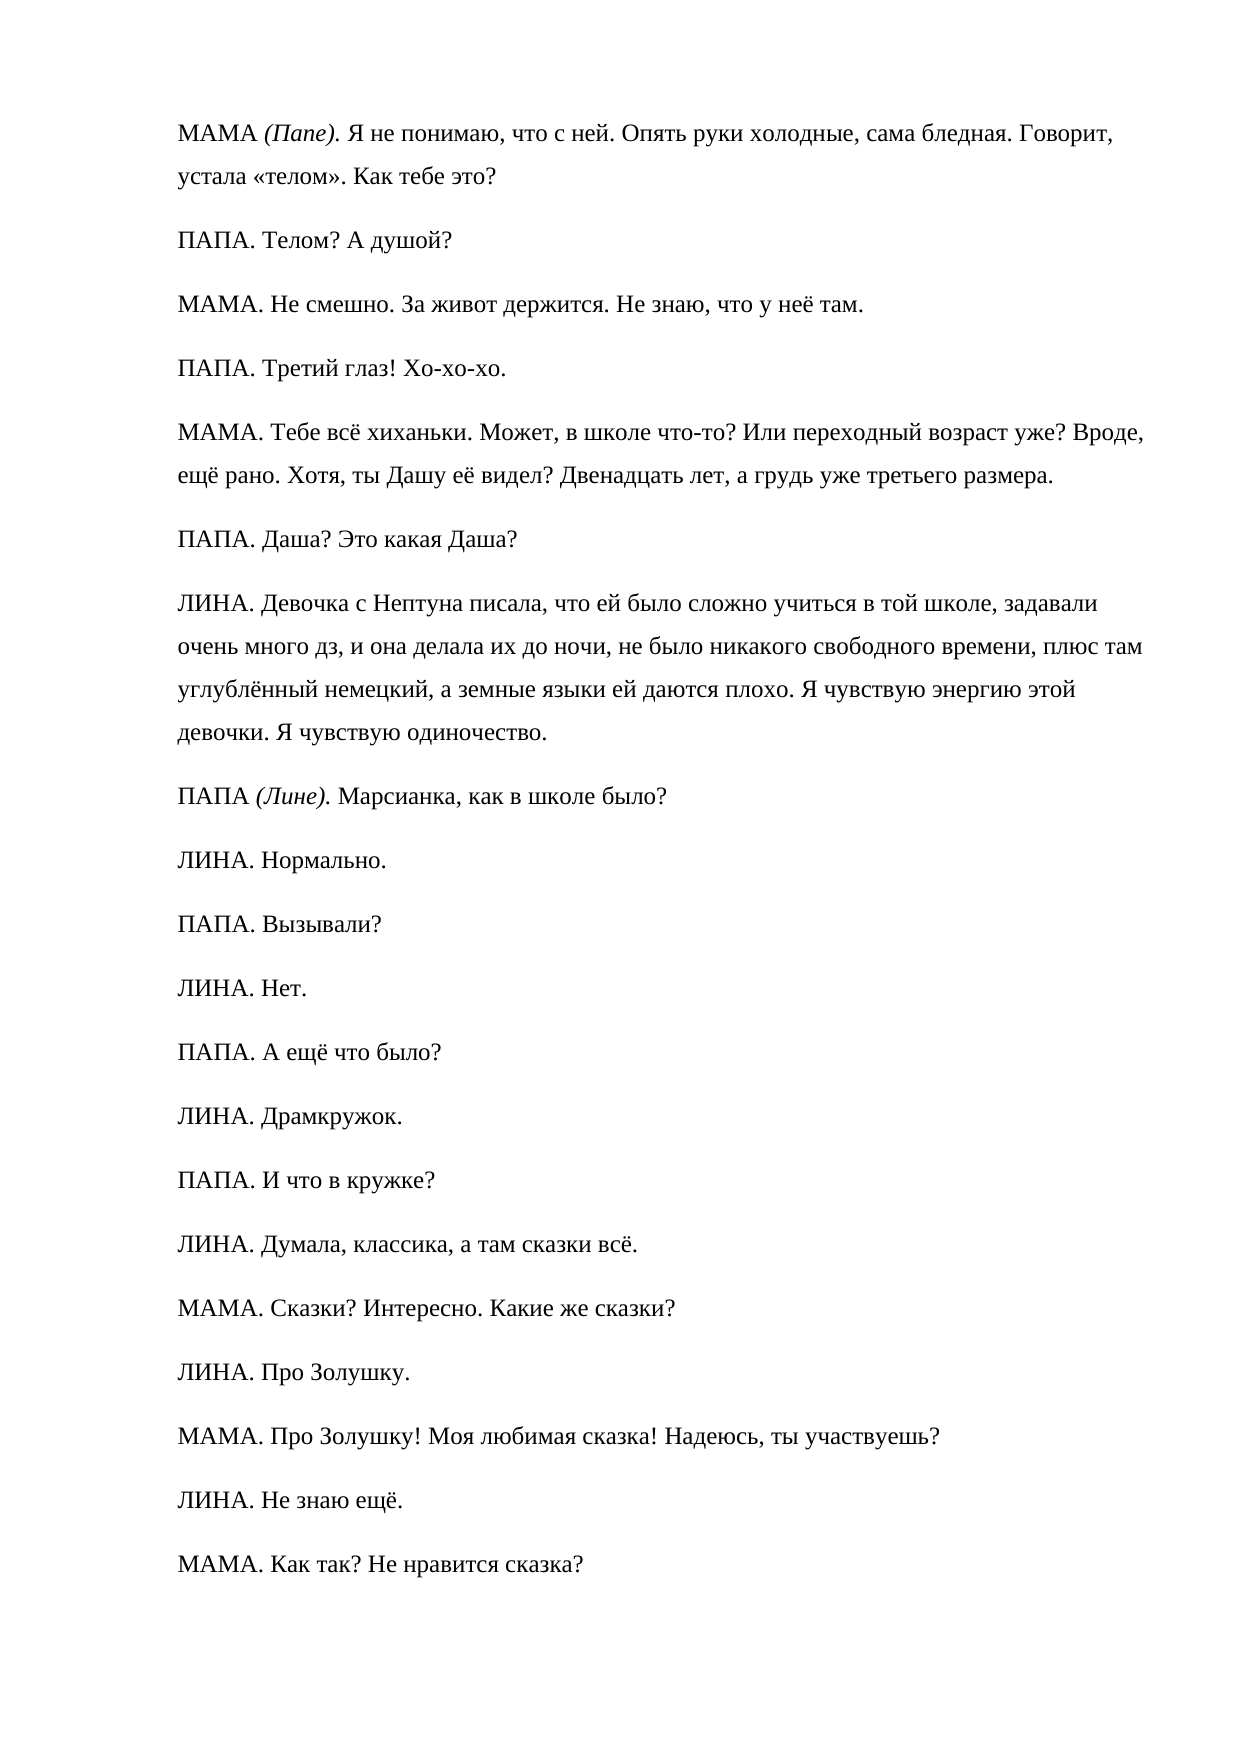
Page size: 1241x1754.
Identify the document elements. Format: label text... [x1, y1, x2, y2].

text МАМА (Папе). Я не понимаю, что с ней. Опять руки холодные, сама бледная. Говорит, устала «телом». Как тебе это? [177, 118, 1152, 190]
text МАМА. Сказки? Интересно. Какие же сказки? [177, 1293, 1152, 1322]
text ПАПА (Лине). Марсианка, как в школе было? [177, 781, 1152, 810]
text ПАПА. И что в кружке? [177, 1165, 1152, 1194]
text ПАПА. Вызывали? [177, 909, 1152, 938]
text МАМА. Не смешно. За живот держится. Не знаю, что у неё там. [177, 289, 1152, 318]
text ПАПА. Даша? Это какая Даша? [177, 524, 1152, 553]
text ЛИНА. Драмкружок. [177, 1101, 1152, 1130]
text ЛИНА. Не знаю ещё. [177, 1485, 1152, 1514]
text ПАПА. А ещё что было? [177, 1037, 1152, 1066]
text ПАПА. Третий глаз! Хо-хо-хо. [177, 353, 1152, 382]
text ЛИНА. Нет. [177, 973, 1152, 1002]
text МАМА. Про Золушку! Моя любимая сказка! Надеюсь, ты участвуешь? [177, 1421, 1152, 1450]
text МАМА. Тебе всё хиханьки. Может, в школе что-то? Или переходный возраст уже? Вроде, ещё рано. Хотя, ты Дашу её видел? Двенадцать лет, а грудь уже третьего размера. [177, 417, 1152, 489]
text ЛИНА. Девочка с Нептуна писала, что ей было сложно учиться в той школе, задавали очень много дз, и она делала их до ночи, не было никакого свободного времени, плюс там углублённый немецкий, а земные языки ей даются плохо. Я чувствую энергию этой девочки. Я чувствую одиночество. [177, 588, 1152, 746]
text ЛИНА. Про Золушку. [177, 1357, 1152, 1386]
text МАМА. Как так? Не нравится сказка? [177, 1549, 1152, 1578]
text ЛИНА. Думала, классика, а там сказки всё. [177, 1229, 1152, 1258]
text ПАПА. Телом? А душой? [177, 225, 1152, 254]
text ЛИНА. Нормально. [177, 845, 1152, 874]
